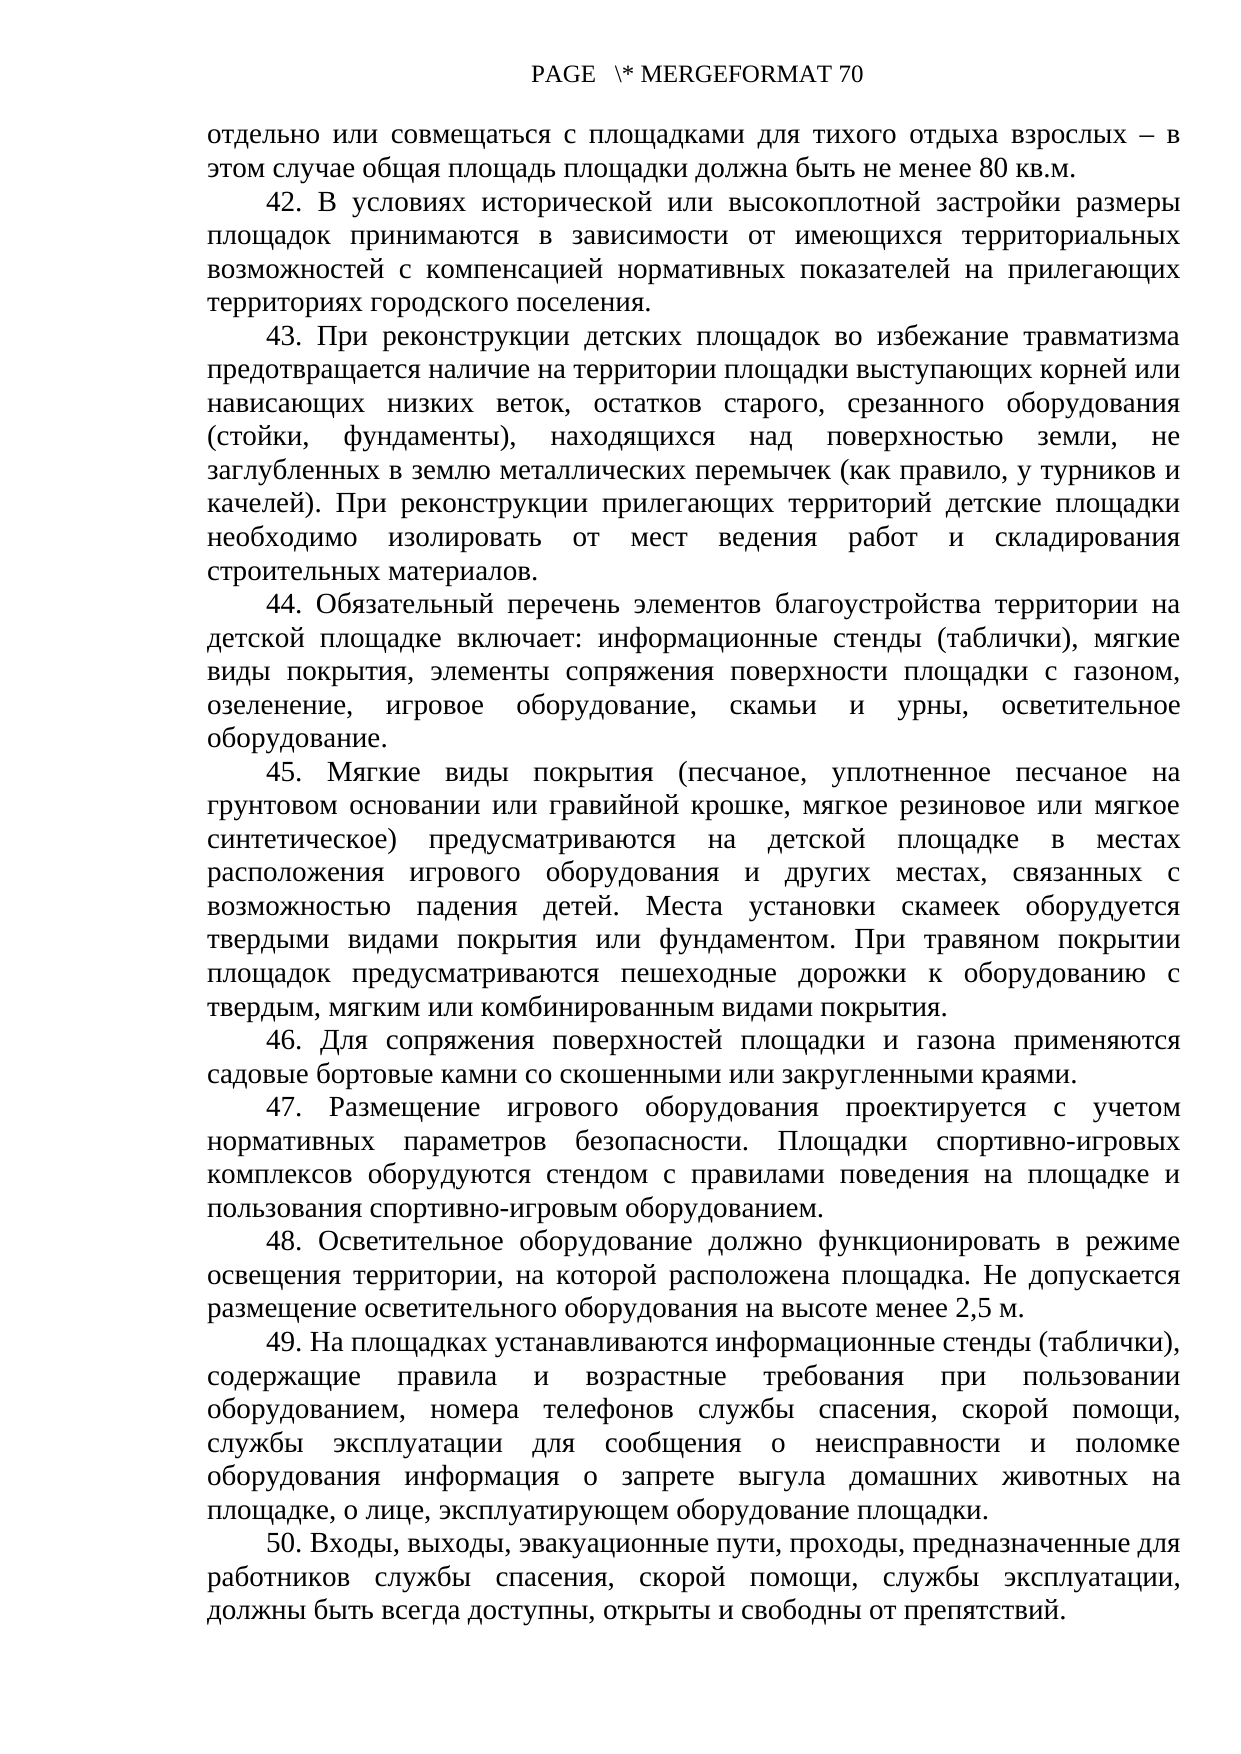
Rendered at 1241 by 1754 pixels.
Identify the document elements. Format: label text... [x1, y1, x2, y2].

list 48. Осветительное оборудование должно функционировать в режиме освещения территории, на которой расположена площадка. Не допускается размещение осветительного оборудования на высоте менее 2,5 м. [207, 1223, 1181, 1324]
list 49. На площадках устанавливаются информационные стенды (таблички), содержащие правила и возрастные требования при пользовании оборудованием, номера телефонов службы спасения, скорой помощи, службы эксплуатации для сообщения о неисправности и поломке оборудования информация о запрете выгула домашних животных на площадке, о лице, эксплуатирующем оборудование площадки. [207, 1324, 1181, 1525]
list 42. В условиях исторической или высокоплотной застройки размеры площадок принимаются в зависимости от имеющихся территориальных возможностей с компенсацией нормативных показателей на прилегающих территориях городского поселения. [207, 184, 1181, 318]
list 50. Входы, выходы, эвакуационные пути, проходы, предназначенные для работников службы спасения, скорой помощи, службы эксплуатации, должны быть всегда доступны, открыты и свободны от препятствий. [207, 1525, 1181, 1626]
list 45. Мягкие виды покрытия (песчаное, уплотненное песчаное на грунтовом основании или гравийной крошке, мягкое резиновое или мягкое синтетическое) предусматриваются на детской площадке в местах расположения игрового оборудования и других местах, связанных с возможностью падения детей. Места установки скамеек оборудуется твердыми видами покрытия или фундаментом. При травяном покрытии площадок предусматриваются пешеходные дорожки к оборудованию с твердым, мягким или комбинированным видами покрытия. [207, 754, 1181, 1022]
list 46. Для сопряжения поверхностей площадки и газона применяются садовые бортовые камни со скошенными или закругленными краями. [207, 1022, 1181, 1089]
list 43. При реконструкции детских площадок во избежание травматизма предотвращается наличие на территории площадки выступающих корней или нависающих низких веток, остатков старого, срезанного оборудования (стойки, фундаменты), находящихся над поверхностью земли, не заглубленных в землю металлических перемычек (как правило, у турников и качелей). При реконструкции прилегающих территорий детские площадки необходимо изолировать от мест ведения работ и складирования строительных материалов. [207, 318, 1181, 586]
list 44. Обязательный перечень элементов благоустройства территории на детской площадке включает: информационные стенды (таблички), мягкие виды покрытия, элементы сопряжения поверхности площадки с газоном, озеленение, игровое оборудование, скамьи и урны, осветительное оборудование. [207, 586, 1181, 754]
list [207, 117, 1181, 184]
list 47. Размещение игрового оборудования проектируется с учетом нормативных параметров безопасности. Площадки спортивно-игровых комплексов оборудуются стендом с правилами поведения на площадке и пользования спортивно-игровым оборудованием. [207, 1089, 1181, 1223]
